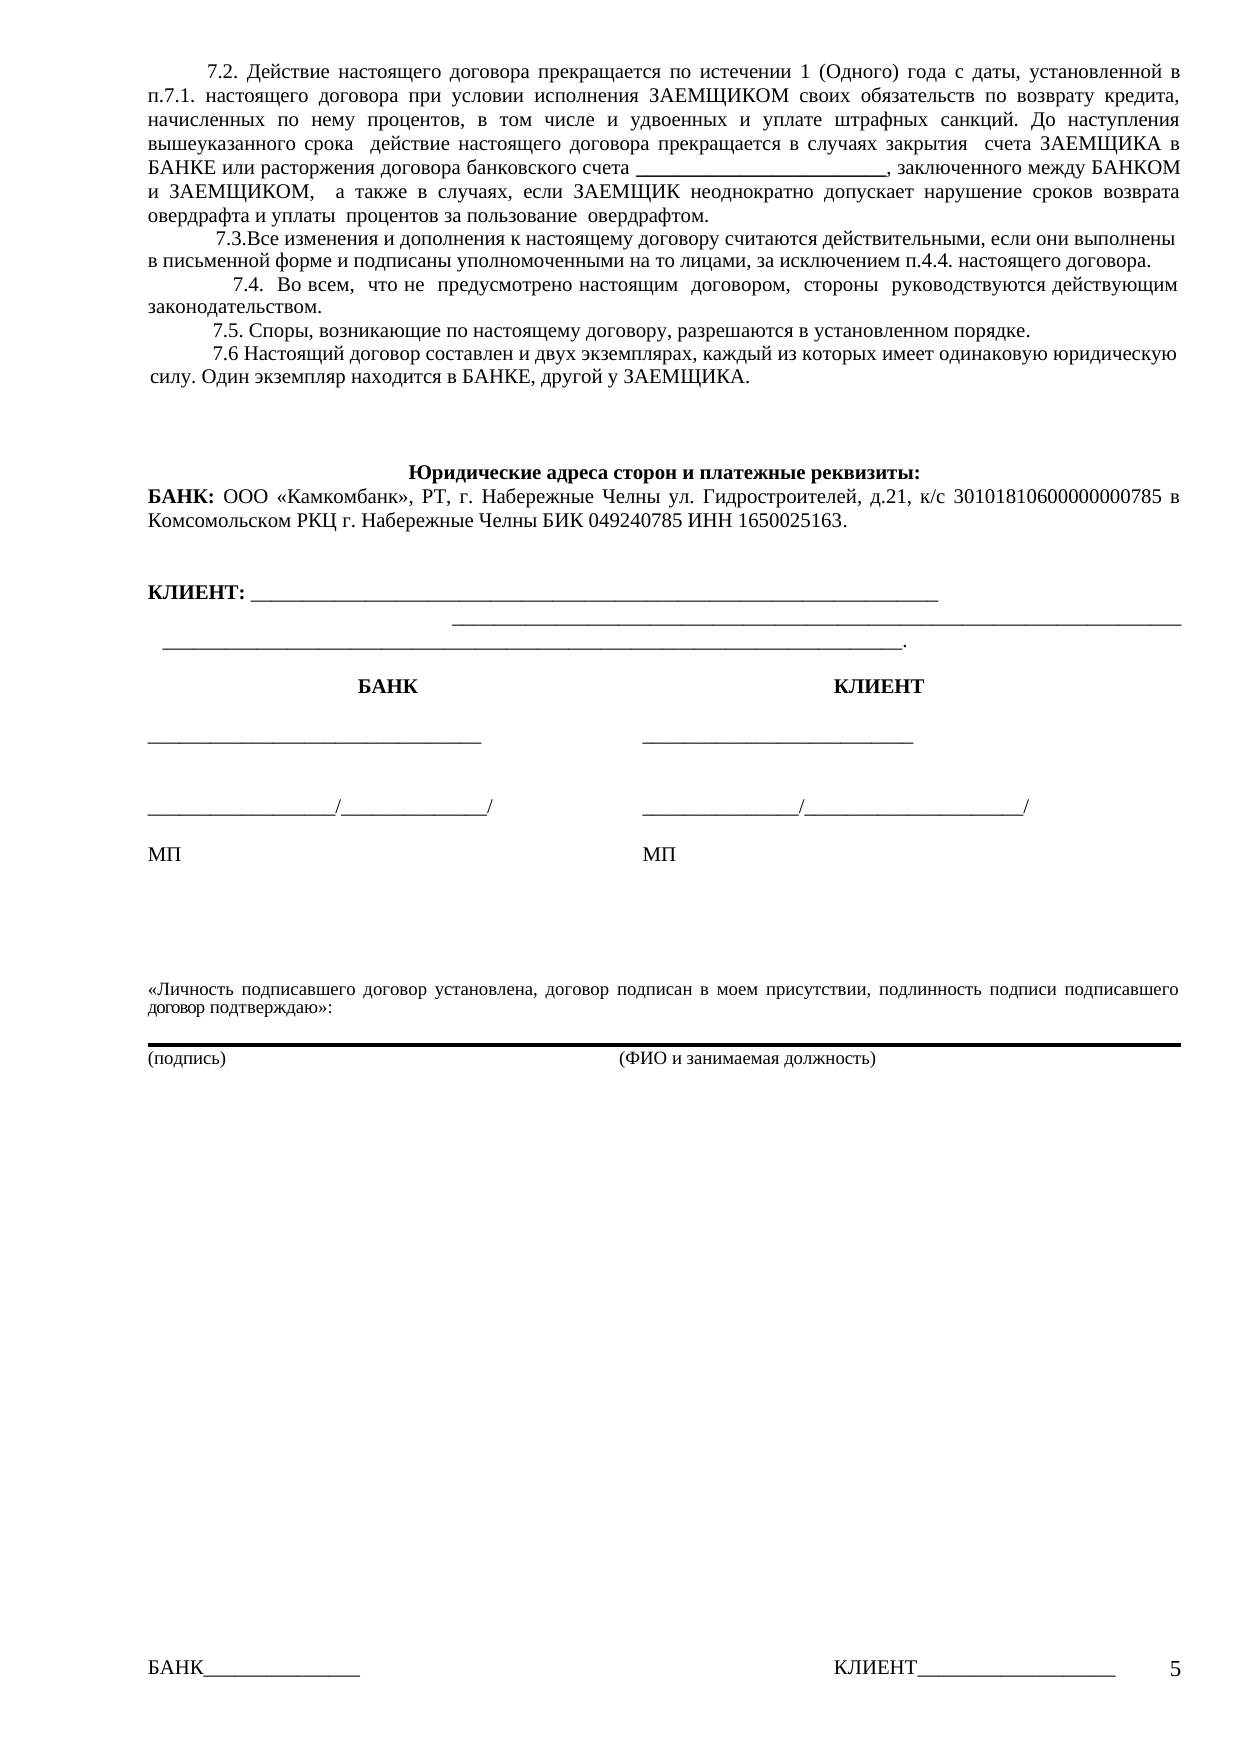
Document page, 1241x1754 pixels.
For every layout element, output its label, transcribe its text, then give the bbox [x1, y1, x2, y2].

text «Личность подписавшего договор установлена, договор подписан в моем присутствии, подлинность подписи подписавшего договор подтверждаю»: [148, 981, 1181, 1017]
text Юридические адреса сторон и платежные реквизиты: [148, 460, 1181, 484]
text 7.2. Действие настоящего договора прекращается по истечении 1 (Одного) года с даты, установленной в п.7.1. настоящего договора при условии исполнения ЗАЕМЩИКОМ своих обязательств по возврату кредита, начисленных по нему процентов, в том числе и удвоенных и уплате штрафных санкций. До наступления вышеуказанного срока действие настоящего договора прекращается в случаях закрытия счета ЗАЕМЩИКА в БАНКЕ или расторжения договора банковского счета ________________________, заключенного между БАНКОМ и ЗАЕМЩИКОМ, а также в случаях, если ЗАЕМЩИК неоднократно допускает нарушение сроков возврата овердрафта и уплаты процентов за пользование овердрафтом. [148, 59, 1181, 227]
table_header КЛИЕНТ [635, 674, 1123, 698]
text КЛИЕНТ: __________________________________________________________________ [148, 580, 1181, 604]
text 7.4. Во всем, что не предусмотрено настоящим договором, стороны руководствуются действующим законодательством. [148, 273, 1181, 318]
text БАНК: ООО «Камкомбанк», РТ, г. Набережные Челны ул. Гидростроителей, д.21, к/с 30101810600000000785 в Комсомольском РКЦ г. Набережные Челны БИК 049240785 ИНН 1650025163. [148, 484, 1181, 532]
text 7.5. Споры, возникающие по настоящему договору, разрешаются в установленном порядке. [150, 319, 1181, 342]
text (подпись) (ФИО и занимаемая должность) [148, 1047, 1181, 1068]
table_cell __________________________ _______________/_____________________/ МП [635, 698, 1123, 981]
table_header БАНК [140, 674, 635, 698]
text 7.3.Все изменения и дополнения к настоящему договору считаются действительными, если они выполнены в письменной форме и подписаны уполномоченными на то лицами, за исключением п.4.4. настоящего договора. [148, 227, 1181, 272]
table_cell ________________________________ __________________/______________/ МП [140, 698, 635, 981]
text 7.6 Настоящий договор составлен и двух экземплярах, каждый из которых имеет одинаковую юридическую силу. Один экземпляр находится в БАНКЕ, другой у ЗАЕМЩИКА. [150, 343, 1181, 388]
text ______________________________________________________________________ _______________________________________________________________________. [148, 604, 1181, 652]
